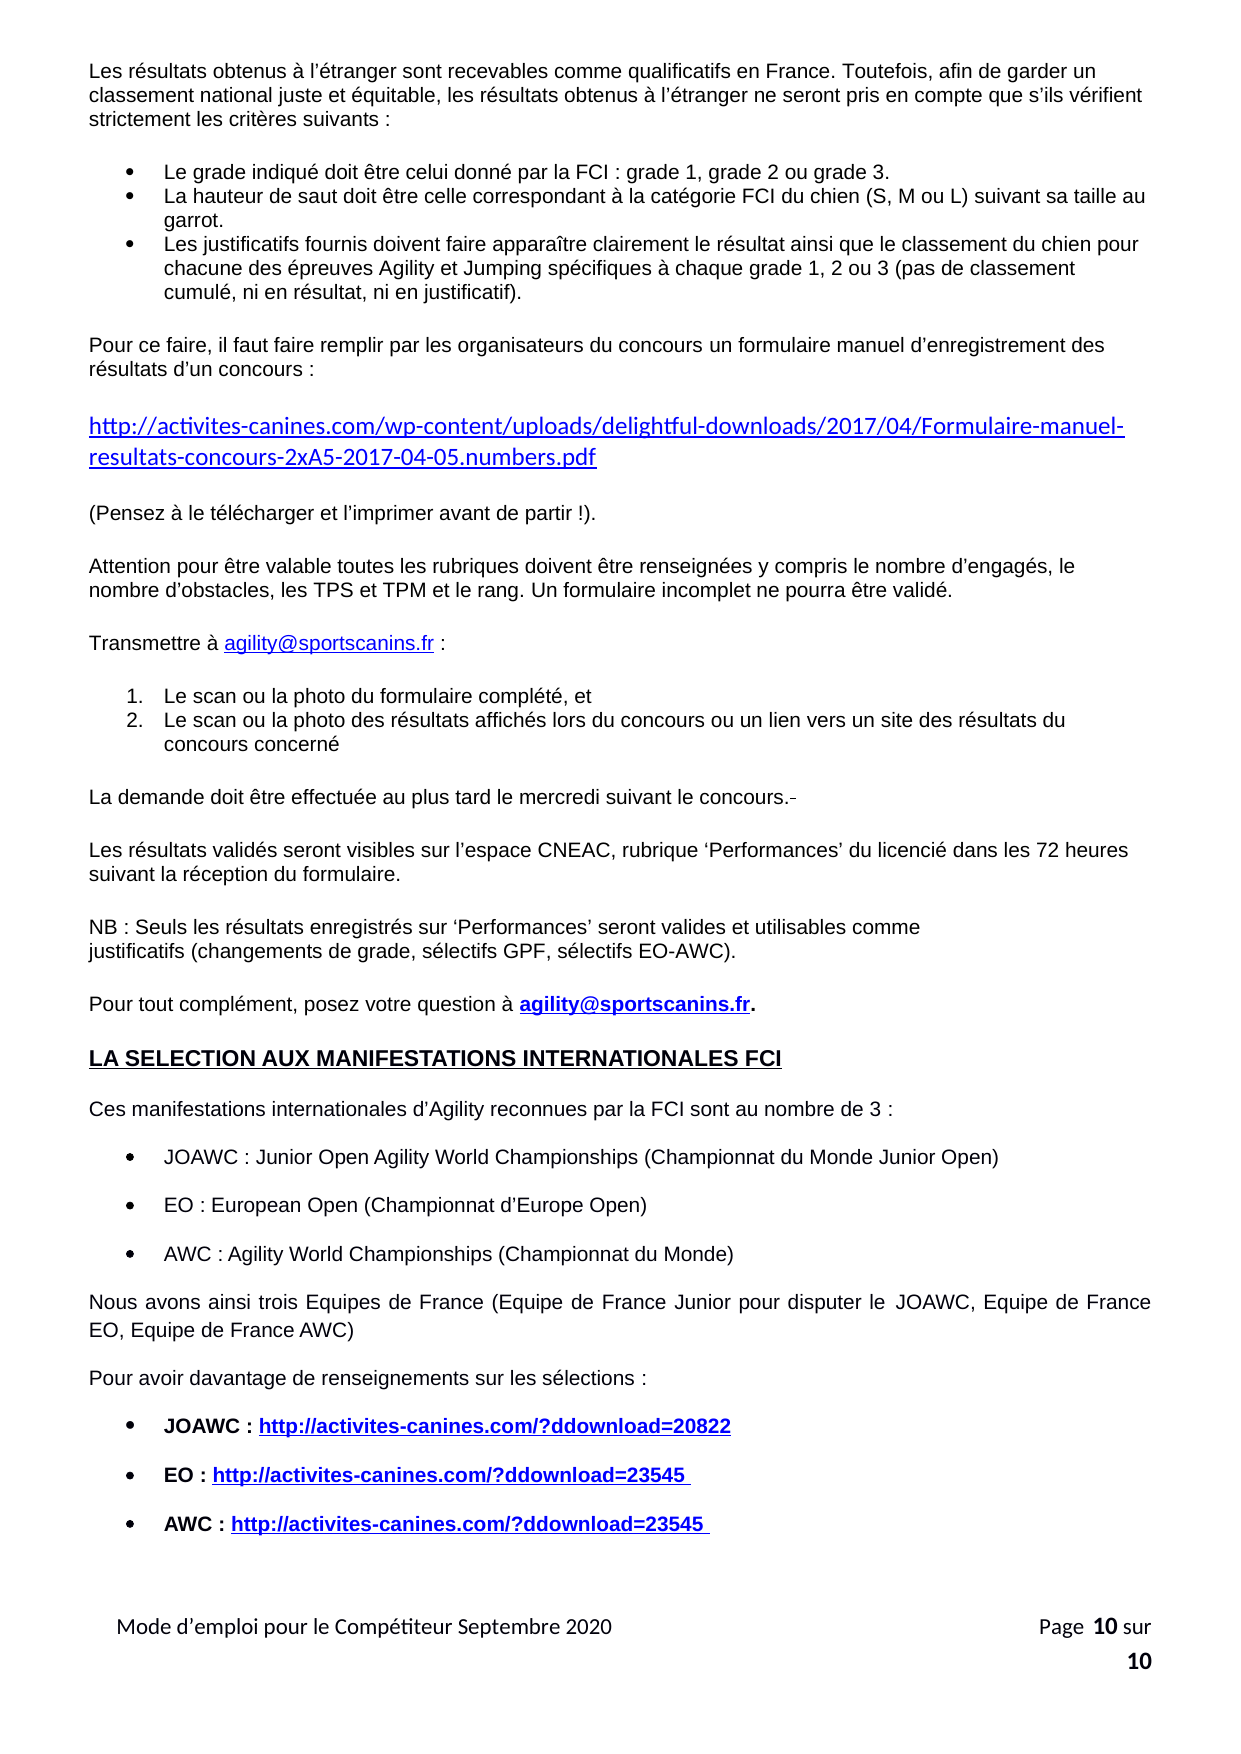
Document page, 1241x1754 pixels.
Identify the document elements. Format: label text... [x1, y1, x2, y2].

text Les résultats obtenus à l’étranger sont recevables comme qualificatifs en France. Toutefois, afin de garder un classement national juste et équitable, les résultats obtenus à l’étranger ne seront pris en compte que s’ils vérifient strictement les critères suivants : [89, 59, 1152, 131]
text Nous avons ainsi trois Equipes de France (Equipe de France Junior pour disputer le JOAWC, Equipe de France EO, Equipe de France AWC) [89, 1290, 1152, 1342]
text LA SELECTION AUX MANIFESTATIONS INTERNATIONALES FCI [89, 1045, 1152, 1072]
text Ces manifestations internationales d’Agility reconnues par la FCI sont au nombre de 3 : [89, 1096, 1152, 1120]
list EO : European Open (Championnat d’Europe Open) [126, 1193, 1152, 1217]
list Le grade indiqué doit être celui donné par la FCI : grade 1, grade 2 ou grade 3. [126, 160, 1152, 184]
list AWC : http://activites-canines.com/?ddownload=23545 [126, 1512, 1152, 1536]
list JOAWC : Junior Open Agility World Championships (Championnat du Monde Junior Open) [126, 1145, 1152, 1169]
text http://activites-canines.com/wp-content/uploads/delightful-downloads/2017/04/Formulaire-manuel-resultats-concours-2xA5-2017-04-05.numbers.pdf [89, 410, 1152, 471]
text NB : Seuls les résultats enregistrés sur ‘Performances’ seront valides et utilisables comme justificatifs (changements de grade, sélectifs GPF, sélectifs EO-AWC). [89, 915, 1152, 963]
list EO : http://activites-canines.com/?ddownload=23545 [126, 1463, 1152, 1487]
list Les justificatifs fournis doivent faire apparaître clairement le résultat ainsi que le classement du chien pour chacune des épreuves Agility et Jumping spécifiques à chaque grade 1, 2 ou 3 (pas de classement cumulé, ni en résultat, ni en justificatif). [126, 232, 1152, 304]
text Pour ce faire, il faut faire remplir par les organisateurs du concours un formulaire manuel d’enregistrement des résultats d’un concours : [89, 333, 1152, 381]
text Attention pour être valable toutes les rubriques doivent être renseignées y compris le nombre d’engagés, le nombre d’obstacles, les TPS et TPM et le rang. Un formulaire incomplet ne pourra être validé. [89, 554, 1152, 602]
list Le scan ou la photo du formulaire complété, et [126, 684, 1152, 708]
list Le scan ou la photo des résultats affichés lors du concours ou un lien vers un site des résultats du concours concerné [126, 708, 1152, 756]
text Les résultats validés seront visibles sur l’espace CNEAC, rubrique ‘Performances’ du licencié dans les 72 heures suivant la réception du formulaire. [89, 838, 1152, 886]
list La hauteur de saut doit être celle correspondant à la catégorie FCI du chien (S, M ou L) suivant sa taille au garrot. [126, 184, 1152, 232]
list JOAWC : http://activites-canines.com/?ddownload=20822 [126, 1414, 1152, 1439]
text (Pensez à le télécharger et l’imprimer avant de partir !). [89, 501, 1152, 524]
text Pour avoir davantage de renseignements sur les sélections : [89, 1366, 1152, 1390]
list AWC : Agility World Championships (Championnat du Monde) [126, 1242, 1152, 1266]
text Pour tout complément, posez votre question à agility@sportscanins.fr. [89, 992, 1152, 1016]
text Transmettre à agility@sportscanins.fr : [89, 631, 1152, 655]
text La demande doit être effectuée au plus tard le mercredi suivant le concours. [89, 785, 1152, 809]
